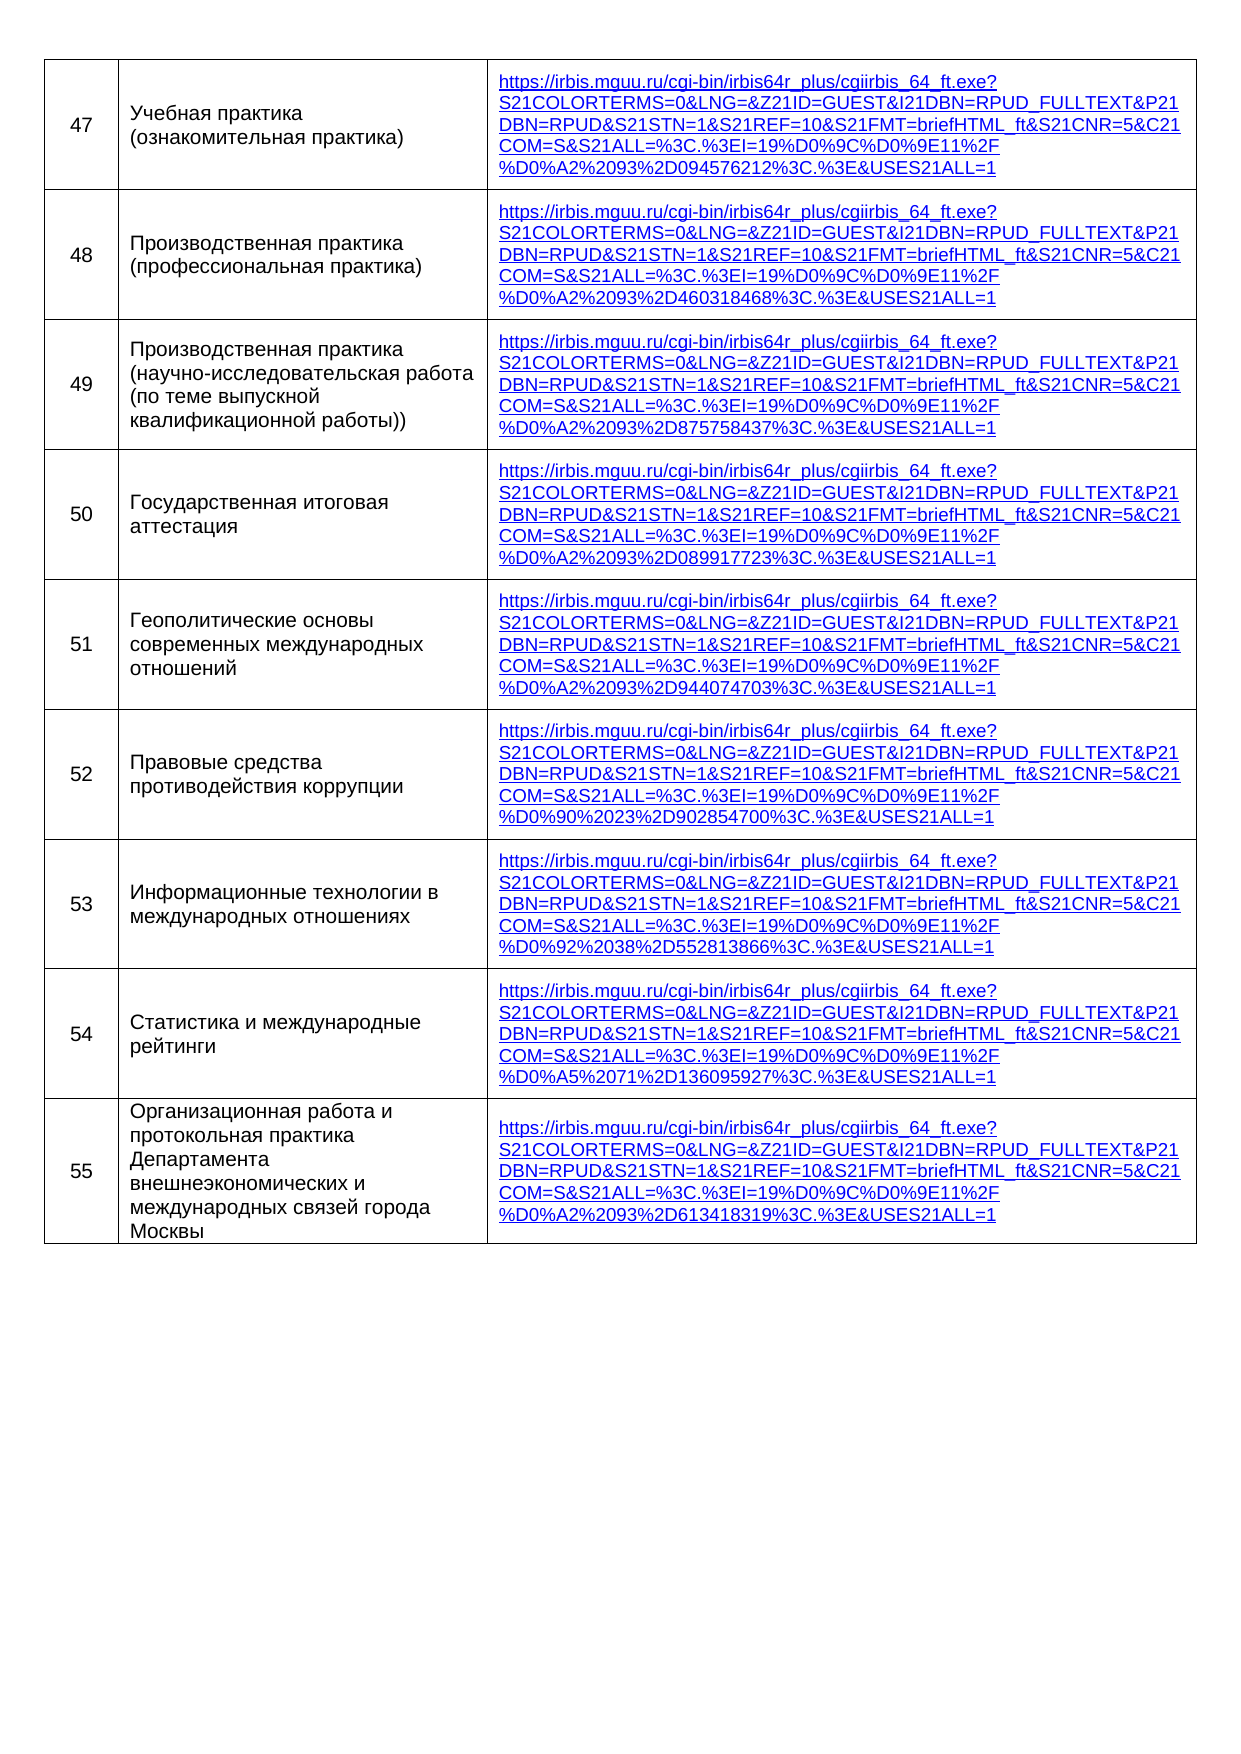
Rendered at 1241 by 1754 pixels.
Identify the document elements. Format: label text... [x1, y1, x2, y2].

table_cell https://irbis.mguu.ru/cgi-bin/irbis64r_plus/cgiirbis_64_ft.exe?S21COLORTERMS=0&LNG=&Z21ID=GUEST&I21DBN=RPUD_FULLTEXT&P21DBN=RPUD&S21STN=1&S21REF=10&S21FMT=briefHTML_ft&S21CNR=5&C21COM=S&S21ALL=%3C.%3EI=19%D0%9C%D0%9E11%2F%D0%A2%2093%2D089917723%3C.%3E&USES21ALL=1 [488, 450, 1196, 579]
table_cell Геополитические основы современных международных отношений [119, 580, 487, 708]
table_cell https://irbis.mguu.ru/cgi-bin/irbis64r_plus/cgiirbis_64_ft.exe?S21COLORTERMS=0&LNG=&Z21ID=GUEST&I21DBN=RPUD_FULLTEXT&P21DBN=RPUD&S21STN=1&S21REF=10&S21FMT=briefHTML_ft&S21CNR=5&C21COM=S&S21ALL=%3C.%3EI=19%D0%9C%D0%9E11%2F%D0%92%2038%2D552813866%3C.%3E&USES21ALL=1 [488, 840, 1196, 968]
table_cell 48 [45, 190, 118, 319]
table_cell 55 [45, 1099, 118, 1243]
table_cell 52 [45, 710, 118, 838]
table_cell Информационные технологии в международных отношениях [119, 840, 487, 968]
table_cell 49 [45, 320, 118, 449]
table_cell Производственная практика (профессиональная практика) [119, 190, 487, 319]
table_cell https://irbis.mguu.ru/cgi-bin/irbis64r_plus/cgiirbis_64_ft.exe?S21COLORTERMS=0&LNG=&Z21ID=GUEST&I21DBN=RPUD_FULLTEXT&P21DBN=RPUD&S21STN=1&S21REF=10&S21FMT=briefHTML_ft&S21CNR=5&C21COM=S&S21ALL=%3C.%3EI=19%D0%9C%D0%9E11%2F%D0%A2%2093%2D944074703%3C.%3E&USES21ALL=1 [488, 580, 1196, 708]
table_cell https://irbis.mguu.ru/cgi-bin/irbis64r_plus/cgiirbis_64_ft.exe?S21COLORTERMS=0&LNG=&Z21ID=GUEST&I21DBN=RPUD_FULLTEXT&P21DBN=RPUD&S21STN=1&S21REF=10&S21FMT=briefHTML_ft&S21CNR=5&C21COM=S&S21ALL=%3C.%3EI=19%D0%9C%D0%9E11%2F%D0%A2%2093%2D875758437%3C.%3E&USES21ALL=1 [488, 320, 1196, 449]
table_cell Учебная практика (ознакомительная практика) [119, 60, 487, 189]
table_cell https://irbis.mguu.ru/cgi-bin/irbis64r_plus/cgiirbis_64_ft.exe?S21COLORTERMS=0&LNG=&Z21ID=GUEST&I21DBN=RPUD_FULLTEXT&P21DBN=RPUD&S21STN=1&S21REF=10&S21FMT=briefHTML_ft&S21CNR=5&C21COM=S&S21ALL=%3C.%3EI=19%D0%9C%D0%9E11%2F%D0%A2%2093%2D613418319%3C.%3E&USES21ALL=1 [488, 1099, 1196, 1243]
table_cell Производственная практика (научно-исследовательская работа (по теме выпускной квалификационной работы)) [119, 320, 487, 449]
table_cell Статистика и международные рейтинги [119, 969, 487, 1098]
table_cell https://irbis.mguu.ru/cgi-bin/irbis64r_plus/cgiirbis_64_ft.exe?S21COLORTERMS=0&LNG=&Z21ID=GUEST&I21DBN=RPUD_FULLTEXT&P21DBN=RPUD&S21STN=1&S21REF=10&S21FMT=briefHTML_ft&S21CNR=5&C21COM=S&S21ALL=%3C.%3EI=19%D0%9C%D0%9E11%2F%D0%90%2023%2D902854700%3C.%3E&USES21ALL=1 [488, 710, 1196, 838]
table_cell 50 [45, 450, 118, 579]
table_cell https://irbis.mguu.ru/cgi-bin/irbis64r_plus/cgiirbis_64_ft.exe?S21COLORTERMS=0&LNG=&Z21ID=GUEST&I21DBN=RPUD_FULLTEXT&P21DBN=RPUD&S21STN=1&S21REF=10&S21FMT=briefHTML_ft&S21CNR=5&C21COM=S&S21ALL=%3C.%3EI=19%D0%9C%D0%9E11%2F%D0%A2%2093%2D460318468%3C.%3E&USES21ALL=1 [488, 190, 1196, 319]
table_cell Правовые средства противодействия коррупции [119, 710, 487, 838]
table_cell Государственная итоговая аттестация [119, 450, 487, 579]
table_cell 47 [45, 60, 118, 189]
table_cell Организационная работа и протокольная практика Департамента внешнеэкономических и международных связей города Москвы [119, 1099, 487, 1243]
table_cell 53 [45, 840, 118, 968]
table_cell 51 [45, 580, 118, 708]
table_cell 54 [45, 969, 118, 1098]
table_cell https://irbis.mguu.ru/cgi-bin/irbis64r_plus/cgiirbis_64_ft.exe?S21COLORTERMS=0&LNG=&Z21ID=GUEST&I21DBN=RPUD_FULLTEXT&P21DBN=RPUD&S21STN=1&S21REF=10&S21FMT=briefHTML_ft&S21CNR=5&C21COM=S&S21ALL=%3C.%3EI=19%D0%9C%D0%9E11%2F%D0%A5%2071%2D136095927%3C.%3E&USES21ALL=1 [488, 969, 1196, 1098]
table_cell https://irbis.mguu.ru/cgi-bin/irbis64r_plus/cgiirbis_64_ft.exe?S21COLORTERMS=0&LNG=&Z21ID=GUEST&I21DBN=RPUD_FULLTEXT&P21DBN=RPUD&S21STN=1&S21REF=10&S21FMT=briefHTML_ft&S21CNR=5&C21COM=S&S21ALL=%3C.%3EI=19%D0%9C%D0%9E11%2F%D0%A2%2093%2D094576212%3C.%3E&USES21ALL=1 [488, 60, 1196, 189]
